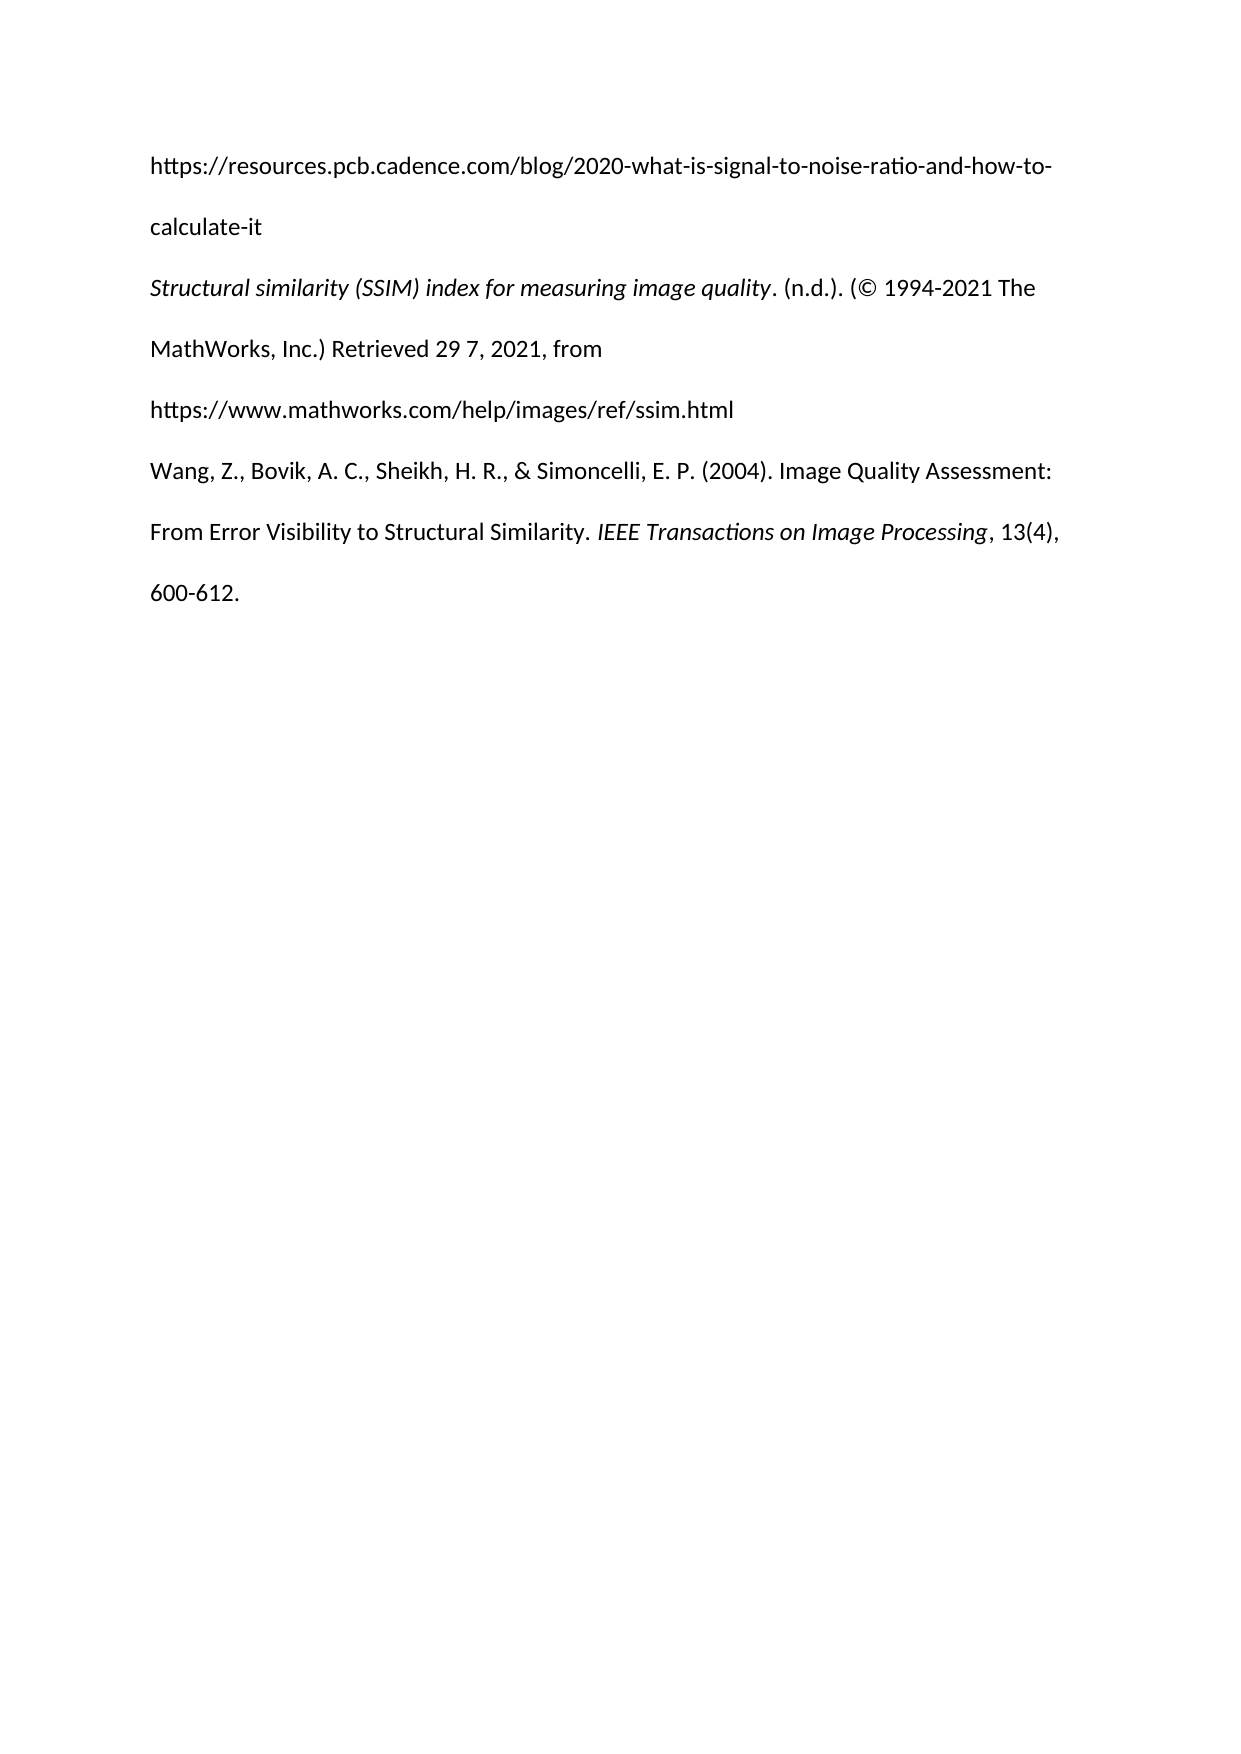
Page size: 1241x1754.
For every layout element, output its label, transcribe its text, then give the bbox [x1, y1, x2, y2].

text Wang, Z., Bovik, A. C., Sheikh, H. R., & Simoncelli, E. P. (2004). Image Quality Assessment: From Error Visibility to Structural Similarity. IEEE Transactions on Image Processing, 13(4), 600-612. [150, 455, 1090, 608]
text Structural similarity (SSIM) index for measuring image quality. (n.d.). (© 1994-2021 The MathWorks, Inc.) Retrieved 29 7, 2021, from https://www.mathworks.com/help/images/ref/ssim.html [150, 272, 1090, 425]
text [150, 150, 1090, 242]
